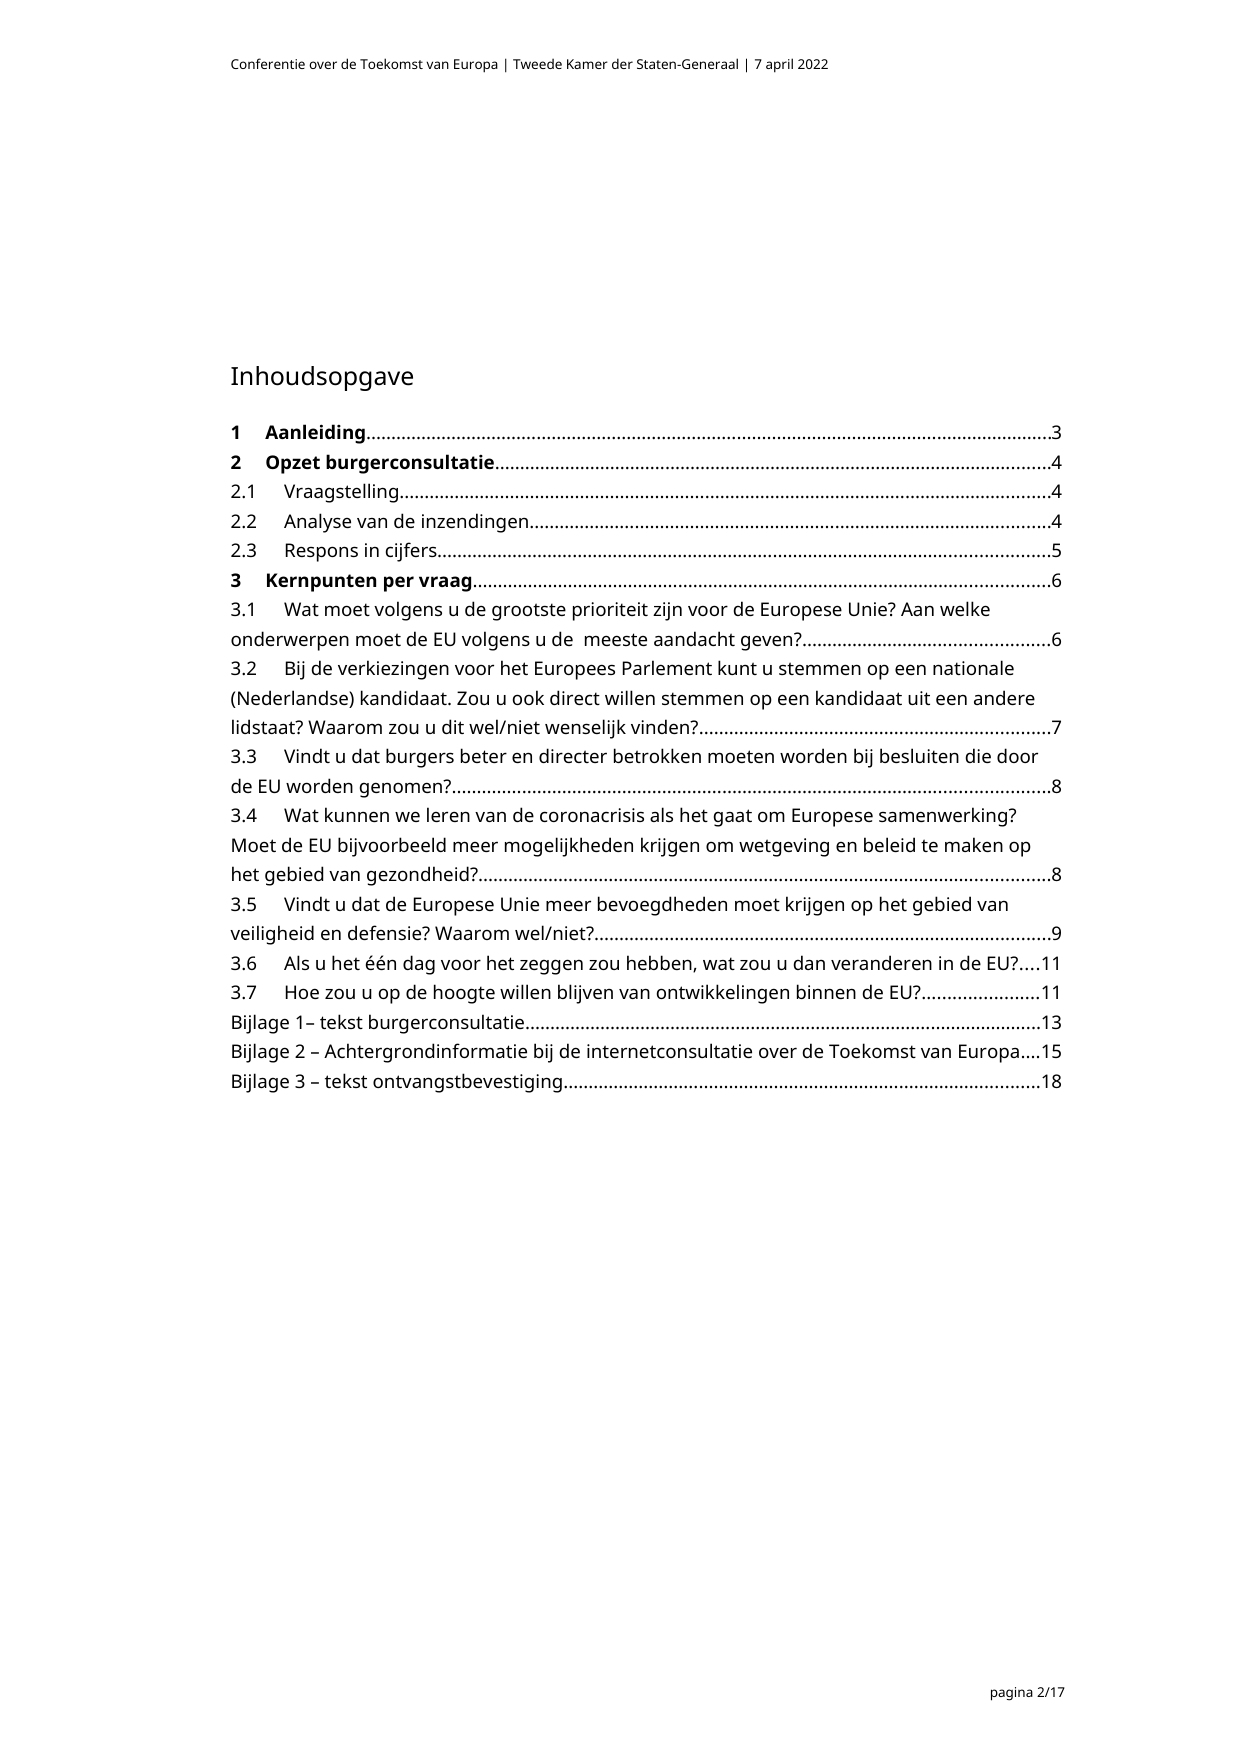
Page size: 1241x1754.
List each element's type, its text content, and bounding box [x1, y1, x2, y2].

text 3.5 Vindt u dat de Europese Unie meer bevoegdheden moet krijgen op het gebied van veiligheid en defensie? Waarom wel/niet? 9 [230, 888, 1063, 947]
text 3.2 Bij de verkiezingen voor het Europees Parlement kunt u stemmen op een nationale (Nederlandse) kandidaat. Zou u ook direct willen stemmen op een kandidaat uit een andere lidstaat? Waarom zou u dit wel/niet wenselijk vinden? 7 [230, 652, 1063, 740]
text Bijlage 1– tekst burgerconsultatie 13 [230, 1006, 1063, 1035]
text 3.1 Wat moet volgens u de grootste prioriteit zijn voor de Europese Unie? Aan welke onderwerpen moet de EU volgens u de meeste aandacht geven? 6 [230, 593, 1063, 652]
text 3.3 Vindt u dat burgers beter en directer betrokken moeten worden bij besluiten die door de EU worden genomen? 8 [230, 740, 1063, 799]
text 3.4 Wat kunnen we leren van de coronacrisis als het gaat om Europese samenwerking? Moet de EU bijvoorbeeld meer mogelijkheden krijgen om wetgeving en beleid te maken op het gebied van gezondheid? 8 [230, 799, 1063, 888]
text Inhoudsopgave [230, 362, 1063, 391]
text 1 Aanleiding 3 [230, 416, 1063, 446]
text 2 Opzet burgerconsultatie 4 [230, 446, 1063, 475]
text 2.2 Analyse van de inzendingen 4 [230, 504, 1063, 534]
text Bijlage 3 – tekst ontvangstbevestiging 18 [230, 1064, 1063, 1094]
text Bijlage 2 – Achtergrondinformatie bij de internetconsultatie over de Toekomst van Europa 15 [230, 1035, 1063, 1064]
text 3 Kernpunten per vraag 6 [230, 563, 1063, 593]
text 2.3 Respons in cijfers 5 [230, 534, 1063, 563]
text 3.7 Hoe zou u op de hoogte willen blijven van ontwikkelingen binnen de EU? 11 [230, 976, 1063, 1006]
text 2.1 Vraagstelling 4 [230, 475, 1063, 504]
text 3.6 Als u het één dag voor het zeggen zou hebben, wat zou u dan veranderen in de EU? 11 [230, 947, 1063, 976]
